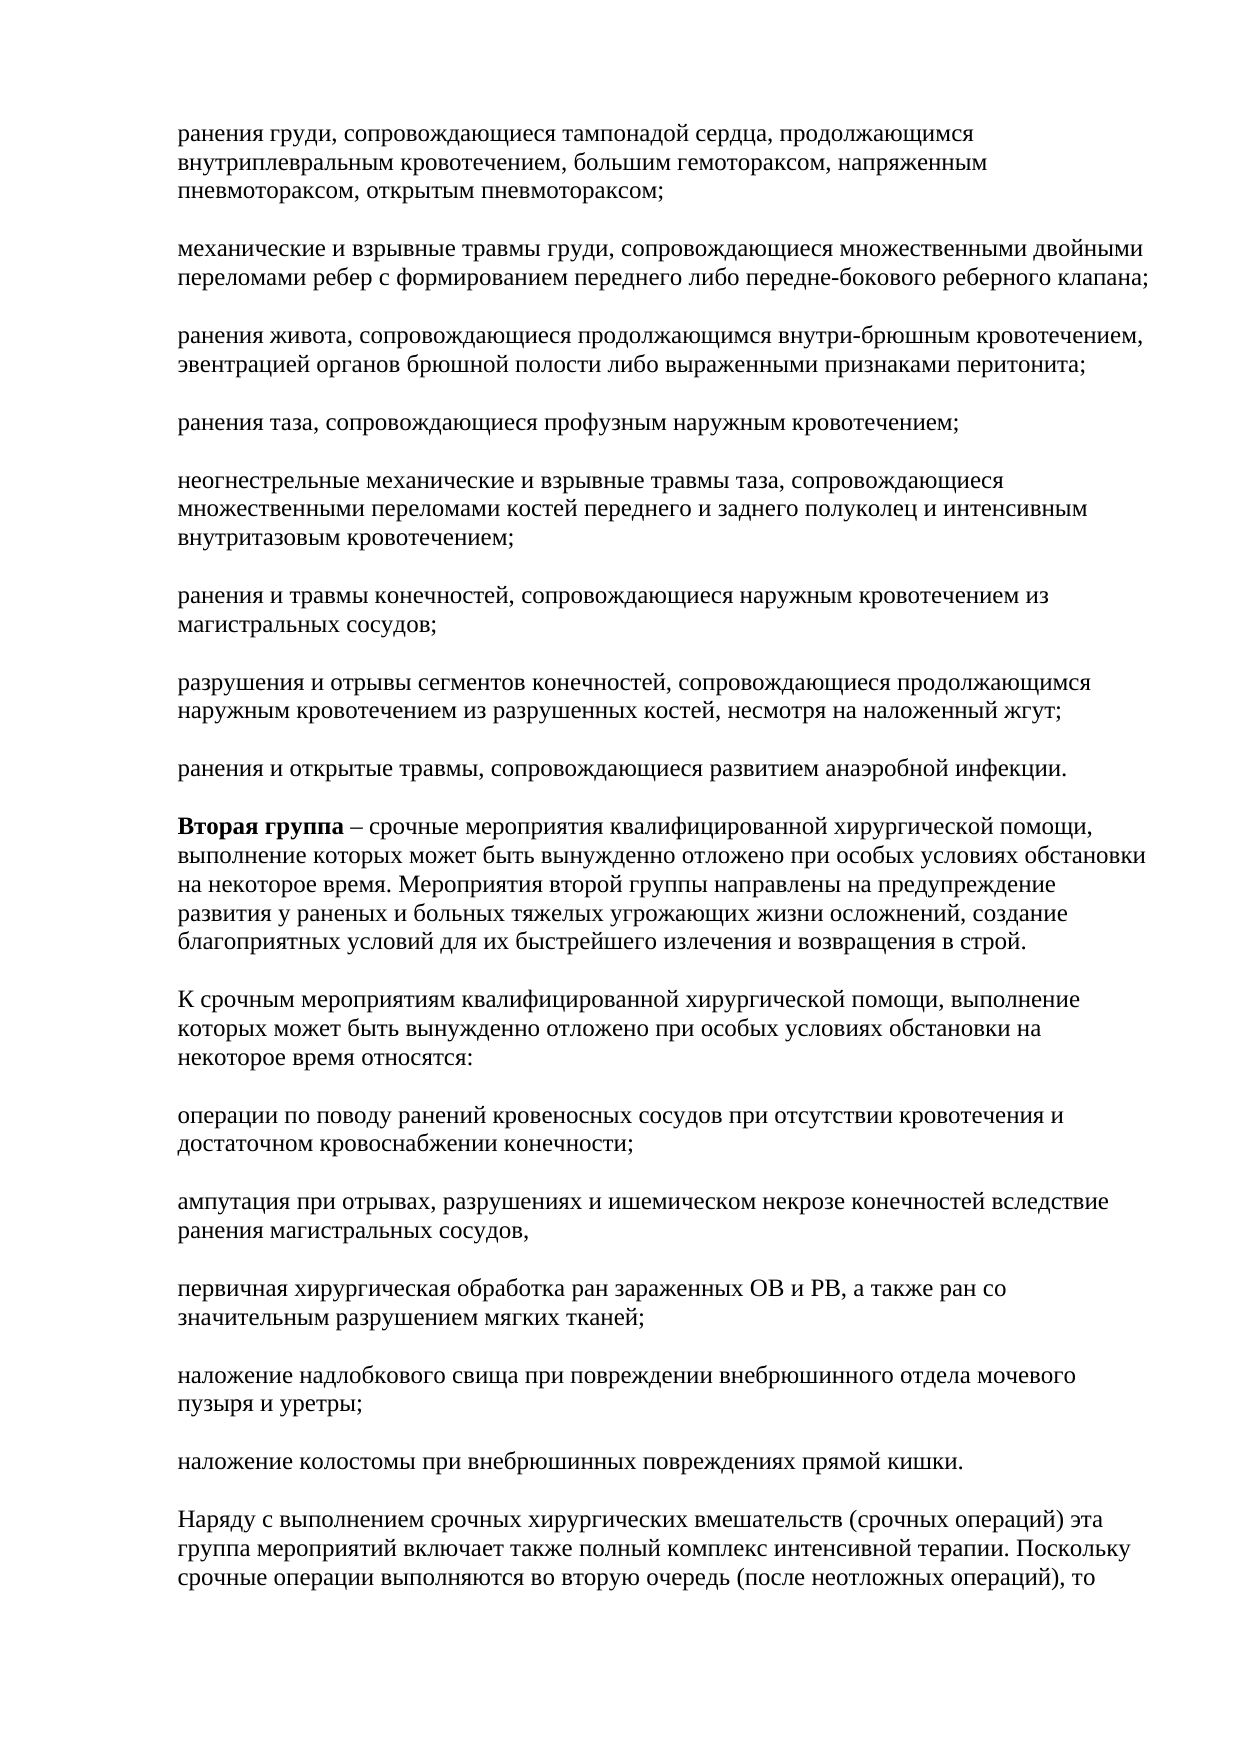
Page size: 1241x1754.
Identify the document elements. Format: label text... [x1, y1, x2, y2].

text ампутация при отрывах, разрушениях и ишемическом некрозе конечностей вследствие ранения магистральных сосудов, [177, 1186, 1152, 1244]
text ранения и открытые травмы, сопровождающиеся развитием анаэробной инфекции. [177, 753, 1152, 782]
text неогнестрельные механические и взрывные травмы таза, сопровождающиеся множественными переломами костей переднего и заднего полуколец и интенсивным внутритазовым кровотечением; [177, 465, 1152, 551]
text механические и взрывные травмы груди, сопровождающиеся множественными двойными переломами ребер с формированием переднего либо передне-бокового реберного клапана; [177, 233, 1152, 291]
text наложение надлобкового свища при повреждении внебрюшинного отдела мочевого пузыря и уретры; [177, 1360, 1152, 1417]
text Вторая группа – срочные мероприятия квалифицированной хирургической помощи, выполнение которых может быть вынужденно отложено при особых условиях обстановки на некоторое время. Мероприятия второй группы направлены на предупреждение развития у раненых и больных тяжелых угрожающих жизни осложнений, создание благоприятных условий для их быстрейшего излечения и возвращения в строй. [177, 811, 1152, 955]
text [177, 1504, 1152, 1591]
text К срочным мероприятиям квалифицированной хирургической помощи, выполнение которых может быть вынужденно отложено при особых условиях обстановки на некоторое время относятся: [177, 984, 1152, 1071]
text первичная хирургическая обработка ран зараженных ОВ и РВ, а также ран со значительным разрушением мягких тканей; [177, 1273, 1152, 1331]
text ранения таза, сопровождающиеся профузным наружным кровотечением; [177, 407, 1152, 436]
text операции по поводу ранений кровеносных сосудов при отсутствии кровотечения и достаточном кровоснабжении конечности; [177, 1100, 1152, 1157]
text ранения груди, сопровождающиеся тампонадой сердца, продолжающимся внутриплевральным кровотечением, большим гемотораксом, напряженным пневмотораксом, открытым пневмотораксом; [177, 118, 1152, 204]
text наложение колостомы при внебрюшинных повреждениях прямой кишки. [177, 1446, 1152, 1475]
text разрушения и отрывы сегментов конечностей, сопровождающиеся продолжающимся наружным кровотечением из разрушенных костей, несмотря на наложенный жгут; [177, 667, 1152, 724]
text ранения живота, сопровождающиеся продолжающимся внутри-брюшным кровотечением, эвентрацией органов брюшной полости либо выраженными признаками перитонита; [177, 320, 1152, 378]
text ранения и травмы конечностей, сопровождающиеся наружным кровотечением из магистральных сосудов; [177, 580, 1152, 638]
